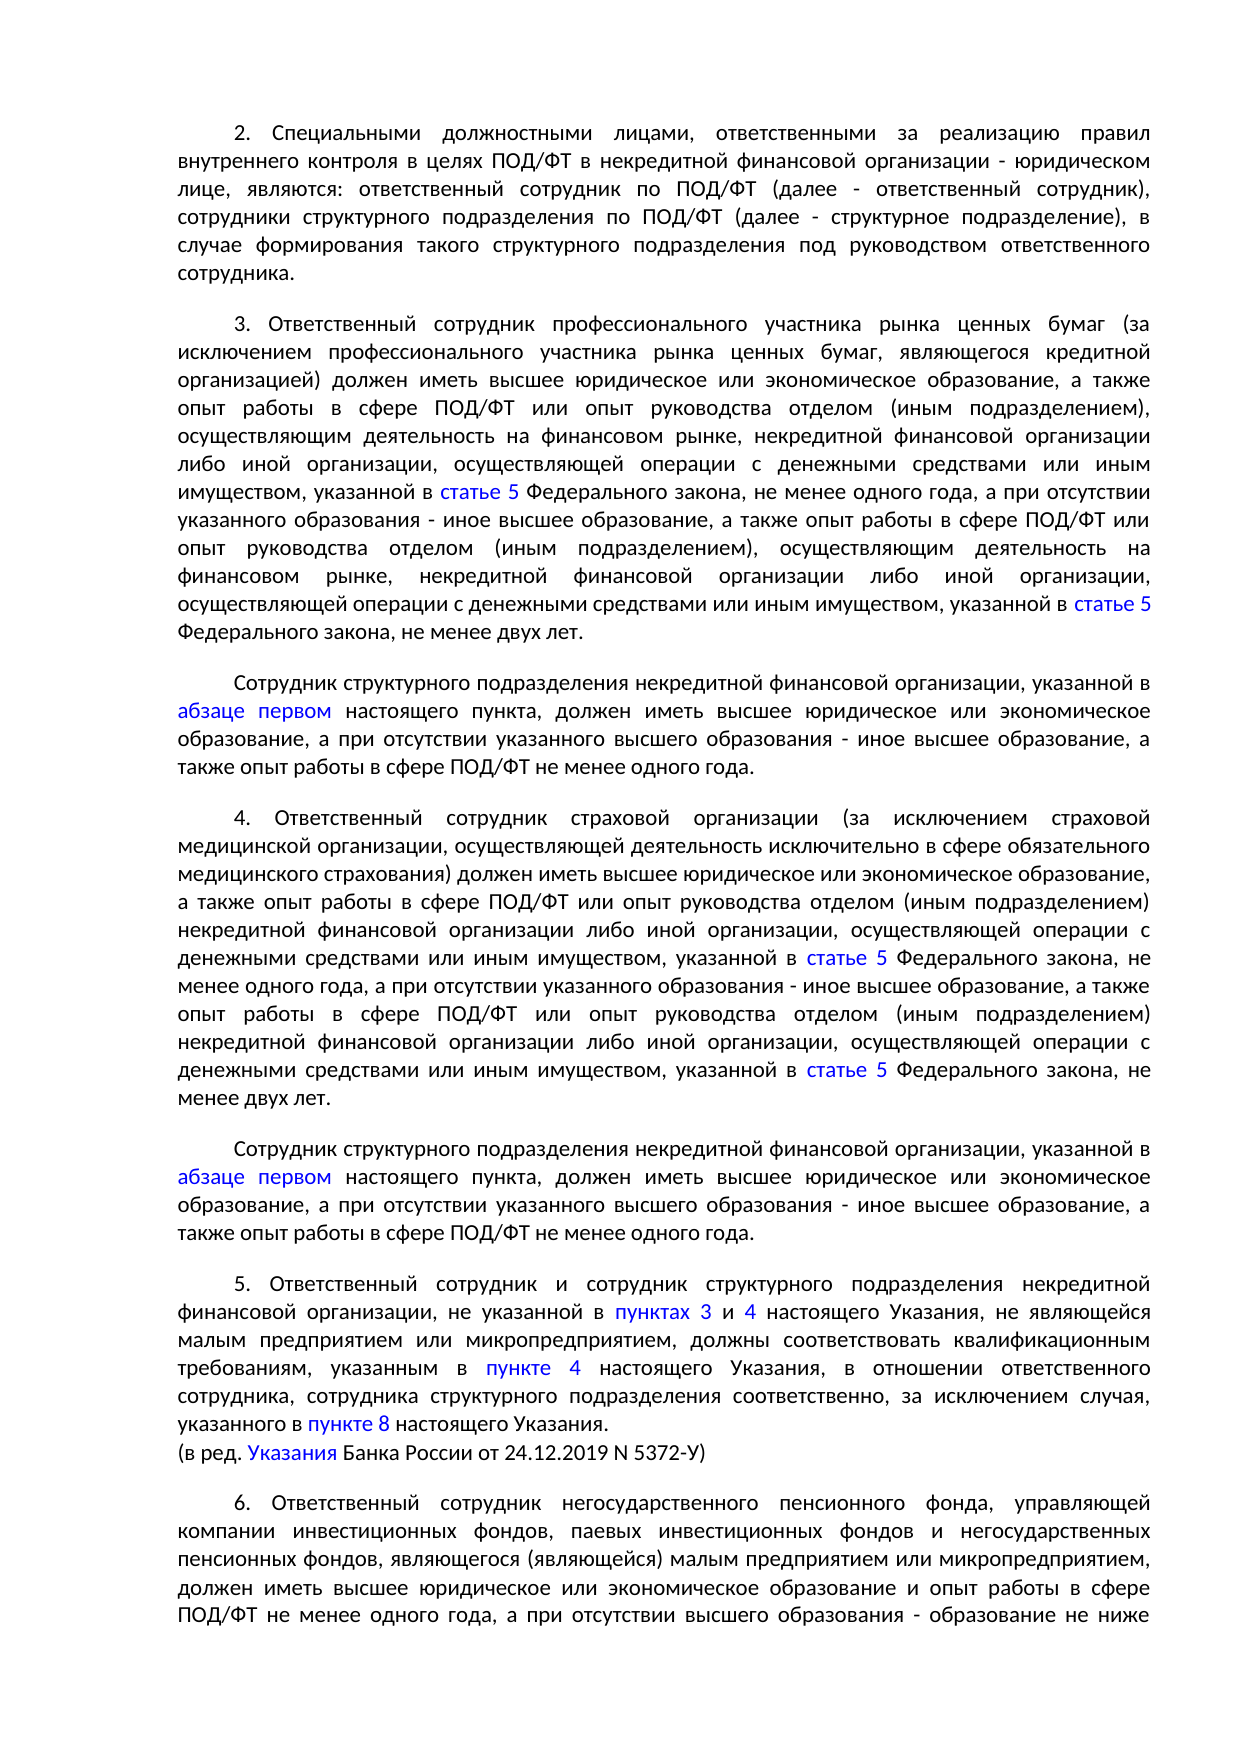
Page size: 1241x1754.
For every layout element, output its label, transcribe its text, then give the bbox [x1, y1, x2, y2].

text 2. Специальными должностными лицами, ответственными за реализацию правил внутреннего контроля в целях ПОД/ФТ в некредитной финансовой организации - юридическом лице, являются: ответственный сотрудник по ПОД/ФТ (далее - ответственный сотрудник), сотрудники структурного подразделения по ПОД/ФТ (далее - структурное подразделение), в случае формирования такого структурного подразделения под руководством ответственного сотрудника. [177, 118, 1152, 286]
text 3. Ответственный сотрудник профессионального участника рынка ценных бумаг (за исключением профессионального участника рынка ценных бумаг, являющегося кредитной организацией) должен иметь высшее юридическое или экономическое образование, а также опыт работы в сфере ПОД/ФТ или опыт руководства отделом (иным подразделением), осуществляющим деятельность на финансовом рынке, некредитной финансовой организации либо иной организации, осуществляющей операции с денежными средствами или иным имуществом, указанной в статье 5 Федерального закона, не менее одного года, а при отсутствии указанного образования - иное высшее образование, а также опыт работы в сфере ПОД/ФТ или опыт руководства отделом (иным подразделением), осуществляющим деятельность на финансовом рынке, некредитной финансовой организации либо иной организации, осуществляющей операции с денежными средствами или иным имуществом, указанной в статье 5 Федерального закона, не менее двух лет. [177, 309, 1152, 645]
text 5. Ответственный сотрудник и сотрудник структурного подразделения некредитной финансовой организации, не указанной в пунктах 3 и 4 настоящего Указания, не являющейся малым предприятием или микропредприятием, должны соответствовать квалификационным требованиям, указанным в пункте 4 настоящего Указания, в отношении ответственного сотрудника, сотрудника структурного подразделения соответственно, за исключением случая, указанного в пункте 8 настоящего Указания. [177, 1269, 1152, 1438]
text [177, 1488, 1152, 1629]
text (в ред. Указания Банка России от 24.12.2019 N 5372-У) [177, 1438, 1152, 1466]
text Сотрудник структурного подразделения некредитной финансовой организации, указанной в абзаце первом настоящего пункта, должен иметь высшее юридическое или экономическое образование, а при отсутствии указанного высшего образования - иное высшее образование, а также опыт работы в сфере ПОД/ФТ не менее одного года. [177, 1134, 1152, 1247]
text Сотрудник структурного подразделения некредитной финансовой организации, указанной в абзаце первом настоящего пункта, должен иметь высшее юридическое или экономическое образование, а при отсутствии указанного высшего образования - иное высшее образование, а также опыт работы в сфере ПОД/ФТ не менее одного года. [177, 668, 1152, 780]
text 4. Ответственный сотрудник страховой организации (за исключением страховой медицинской организации, осуществляющей деятельность исключительно в сфере обязательного медицинского страхования) должен иметь высшее юридическое или экономическое образование, а также опыт работы в сфере ПОД/ФТ или опыт руководства отделом (иным подразделением) некредитной финансовой организации либо иной организации, осуществляющей операции с денежными средствами или иным имуществом, указанной в статье 5 Федерального закона, не менее одного года, а при отсутствии указанного образования - иное высшее образование, а также опыт работы в сфере ПОД/ФТ или опыт руководства отделом (иным подразделением) некредитной финансовой организации либо иной организации, осуществляющей операции с денежными средствами или иным имуществом, указанной в статье 5 Федерального закона, не менее двух лет. [177, 803, 1152, 1112]
